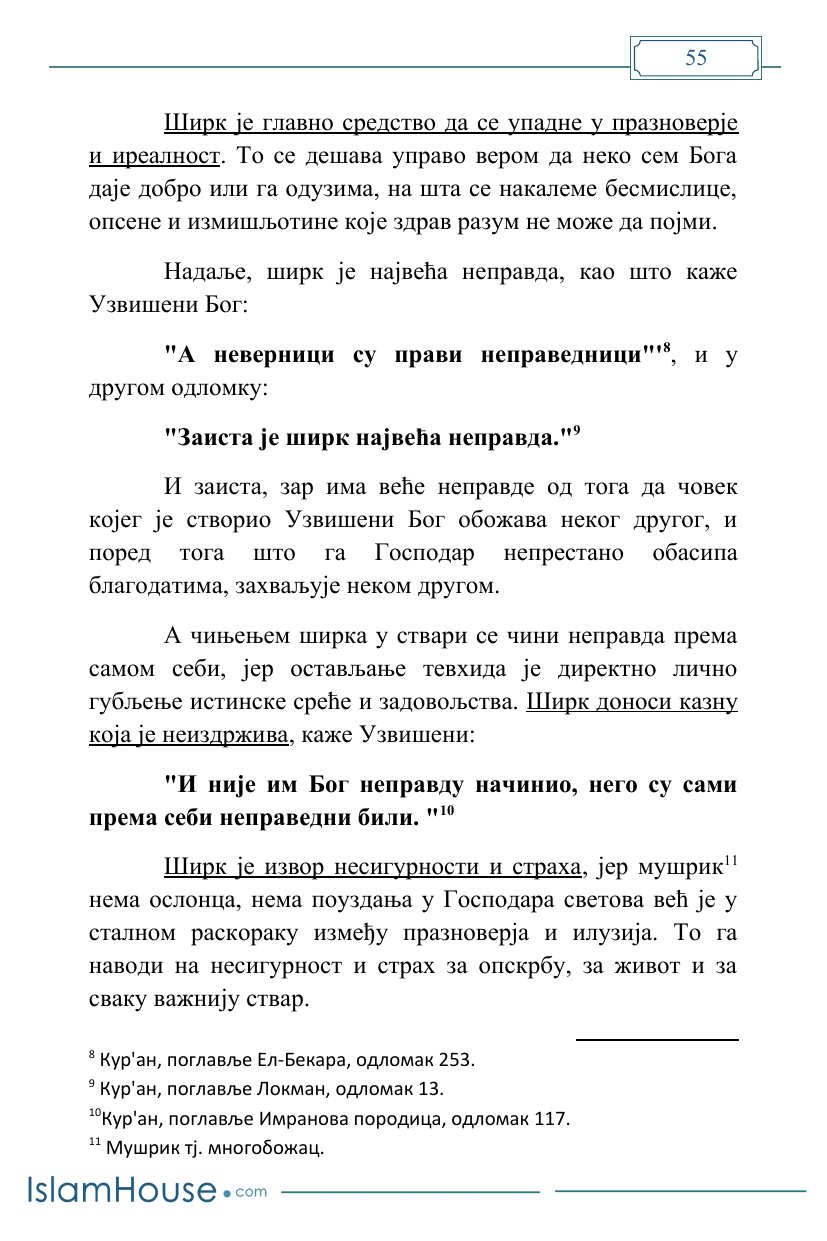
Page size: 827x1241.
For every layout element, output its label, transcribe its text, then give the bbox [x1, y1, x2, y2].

text Надаље, ширк је највећа неправда, као што каже Узвишени Бог: [89, 256, 738, 318]
text Ширк је главно средство да се упадне у празноверје и иреалност. То се дешава управо вером да неко сем Бога даје добро или га одузима, на шта се накалеме бесмислице, опсене и измишљотине које здрав разум не може да појми. [89, 107, 738, 235]
text "И није им Бог неправду начинио, него су сами према себи неправедни били. " [89, 769, 738, 831]
picture [20, 1171, 541, 1209]
text "А неверници су прави неправедници"', и у другом одломку: [89, 339, 738, 401]
text А чињењем ширка у ствари се чини неправда према самом себи, јер остављање тевхида је директно лично губљење истинске среће и задовољства. Ширк доноси казну која је неиздржива, каже Узвишени: [89, 620, 738, 748]
text Ширк је извор несигурности и страха, јер мушрик нема ослонца, нема поуздања у Господара светова већ је у сталном раскораку између празноверја и илузија. То га наводи на несигурност и страх за опскрбу, за живот и за сваку важнију ствар. [89, 851, 738, 1012]
picture [548, 1170, 807, 1208]
text "Заиста је ширк највећа неправда." [89, 422, 738, 450]
text И заиста, зар има веће неправде од тога да човек којег је створио Узвишени Бог обожава неког другог, и поред тога што га Господар непрестано обасипа благодатима, захваљује неком другом. [89, 471, 738, 599]
